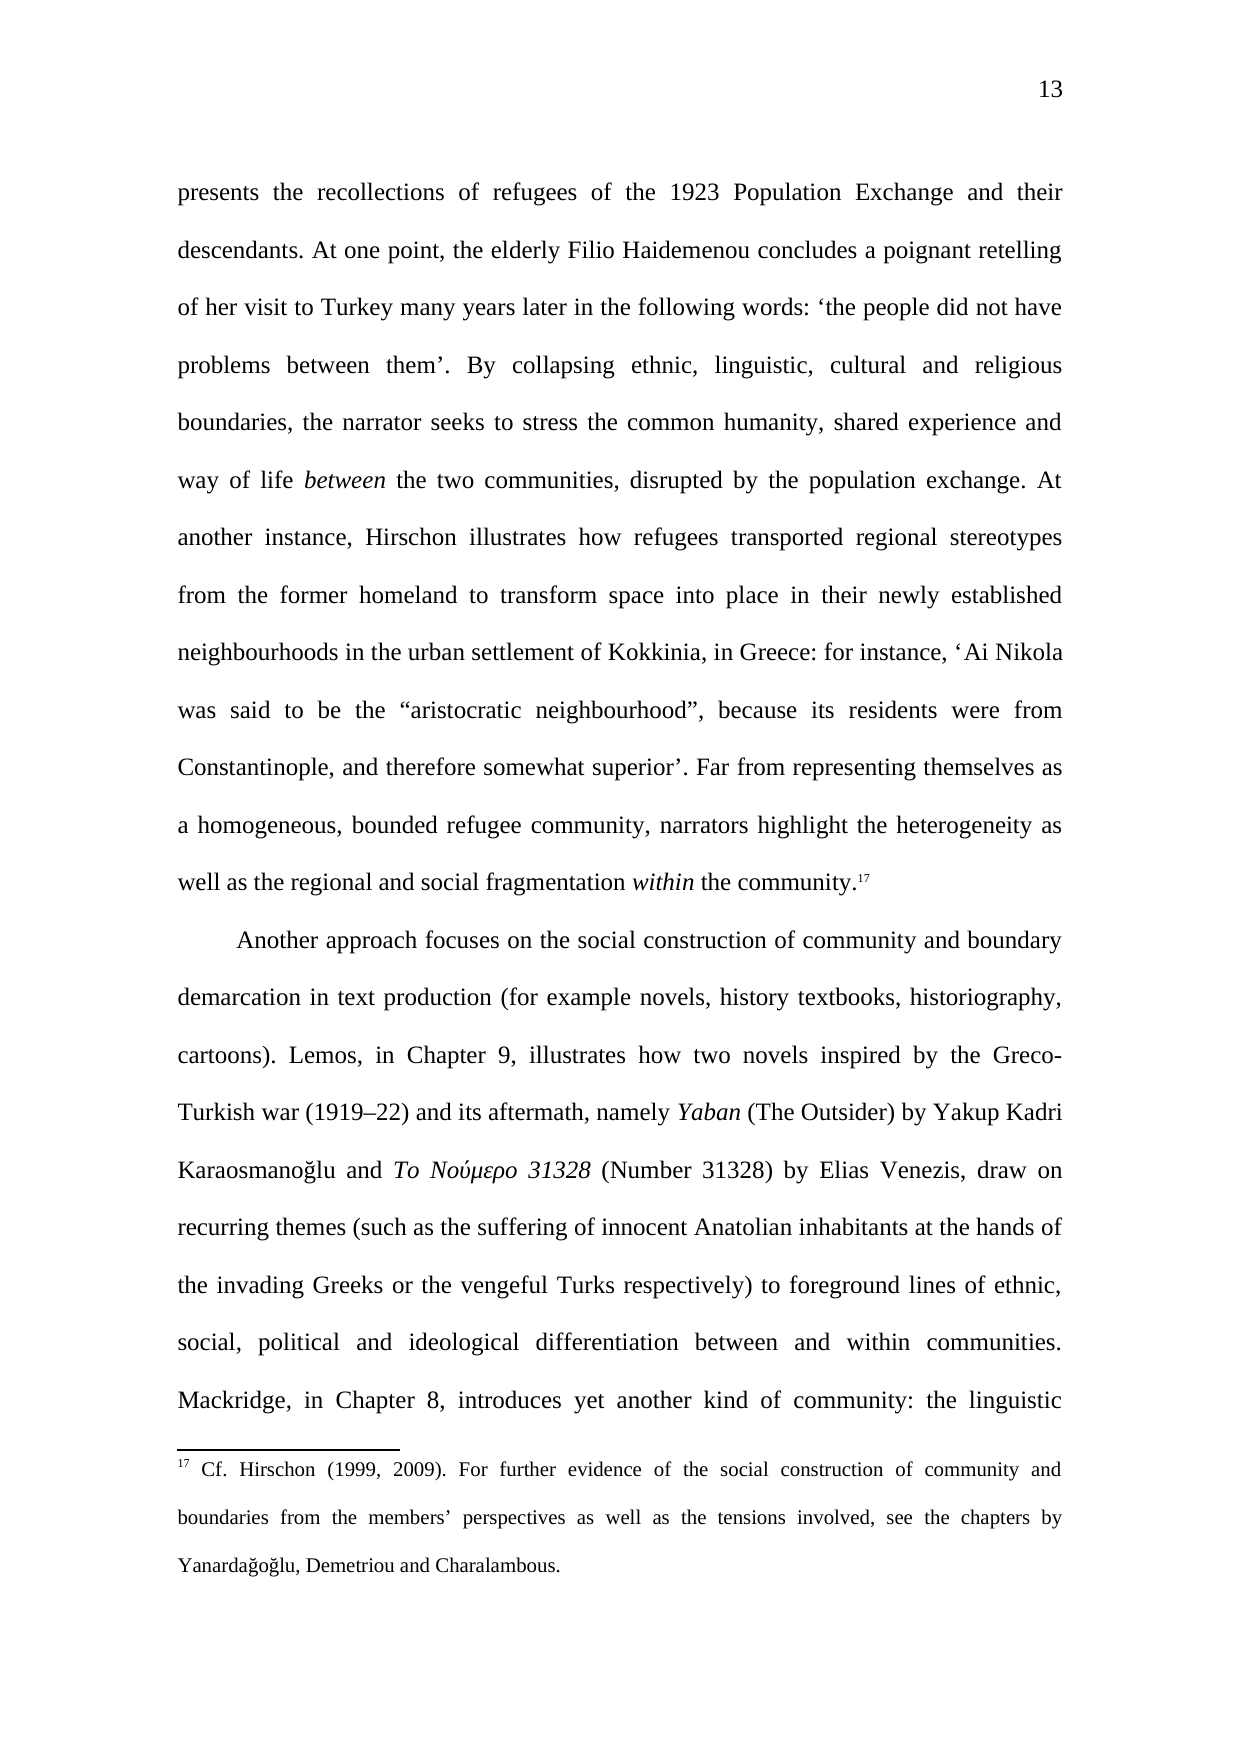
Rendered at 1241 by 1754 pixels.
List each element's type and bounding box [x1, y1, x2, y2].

text [177, 177, 1063, 896]
text [177, 925, 1063, 1413]
